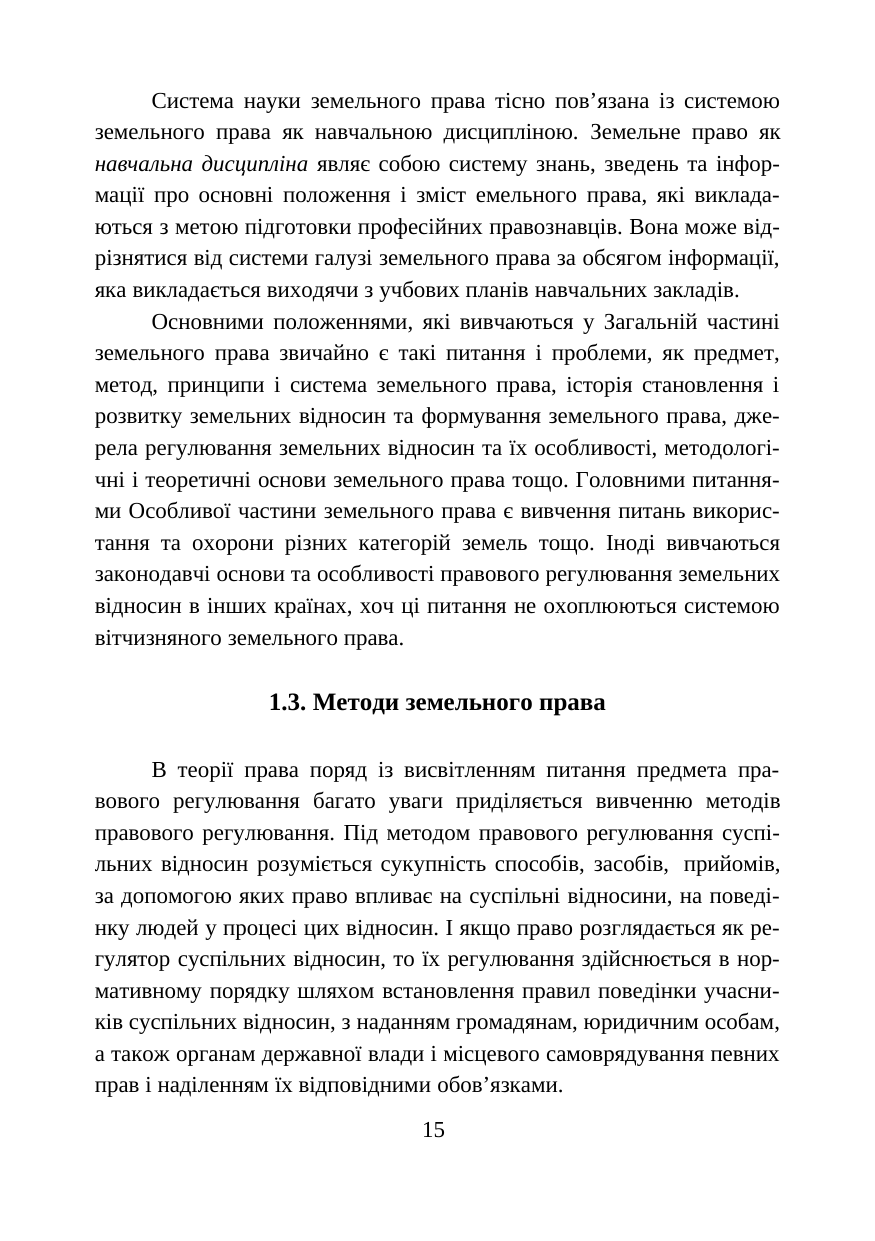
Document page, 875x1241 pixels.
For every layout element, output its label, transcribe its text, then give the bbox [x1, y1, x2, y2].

text Система науки земельного права тісно пов’язана із системою земельного права як навчальною дисципліною. Земельне право як навчальна дисципліна являє собою систему знань, зведень та інфор- мації про основні положення і зміст емельного права, які виклада- ються з метою підготовки професійних правознавців. Вона може від- різнятися від системи галузі земельного права за обсягом інформації, яка викладається виходячи з учбових планів навчальних закладів. [94, 87, 781, 302]
subtitle Методи земельного права [268, 687, 809, 716]
text В теорії права поряд із висвітленням питання предмета пра- вового регулювання багато уваги приділяється вивченню методів правового регулювання. Під методом правового регулювання суспі- льних відносин розуміється сукупність способів, засобів, прийомів, за допомогою яких право впливає на суспільні відносини, на поведі- нку людей у процесі цих відносин. І якщо право розглядається як ре- гулятор суспільних відносин, то їх регулювання здійснюється в нор- мативному порядку шляхом встановлення правил поведінки учасни- ків суспільних відносин, з наданням громадянам, юридичним особам, а також органам державної влади і місцевого самоврядування певних прав і наділенням їх відповідними обов’язками. [94, 756, 781, 1098]
text Основними положеннями, які вивчаються у Загальній частині земельного права звичайно є такі питання і проблеми, як предмет, метод, принципи і система земельного права, історія становлення і розвитку земельних відносин та формування земельного права, дже- рела регулювання земельних відносин та їх особливості, методологі- чні і теоретичні основи земельного права тощо. Головними питання- ми Особливої частини земельного права є вивчення питань викорис- тання та охорони різних категорій земель тощо. Іноді вивчаються законодавчі основи та особливості правового регулювання земельних відносин в інших країнах, хоч ці питання не охоплюються системою вітчизняного земельного права. [94, 308, 781, 650]
